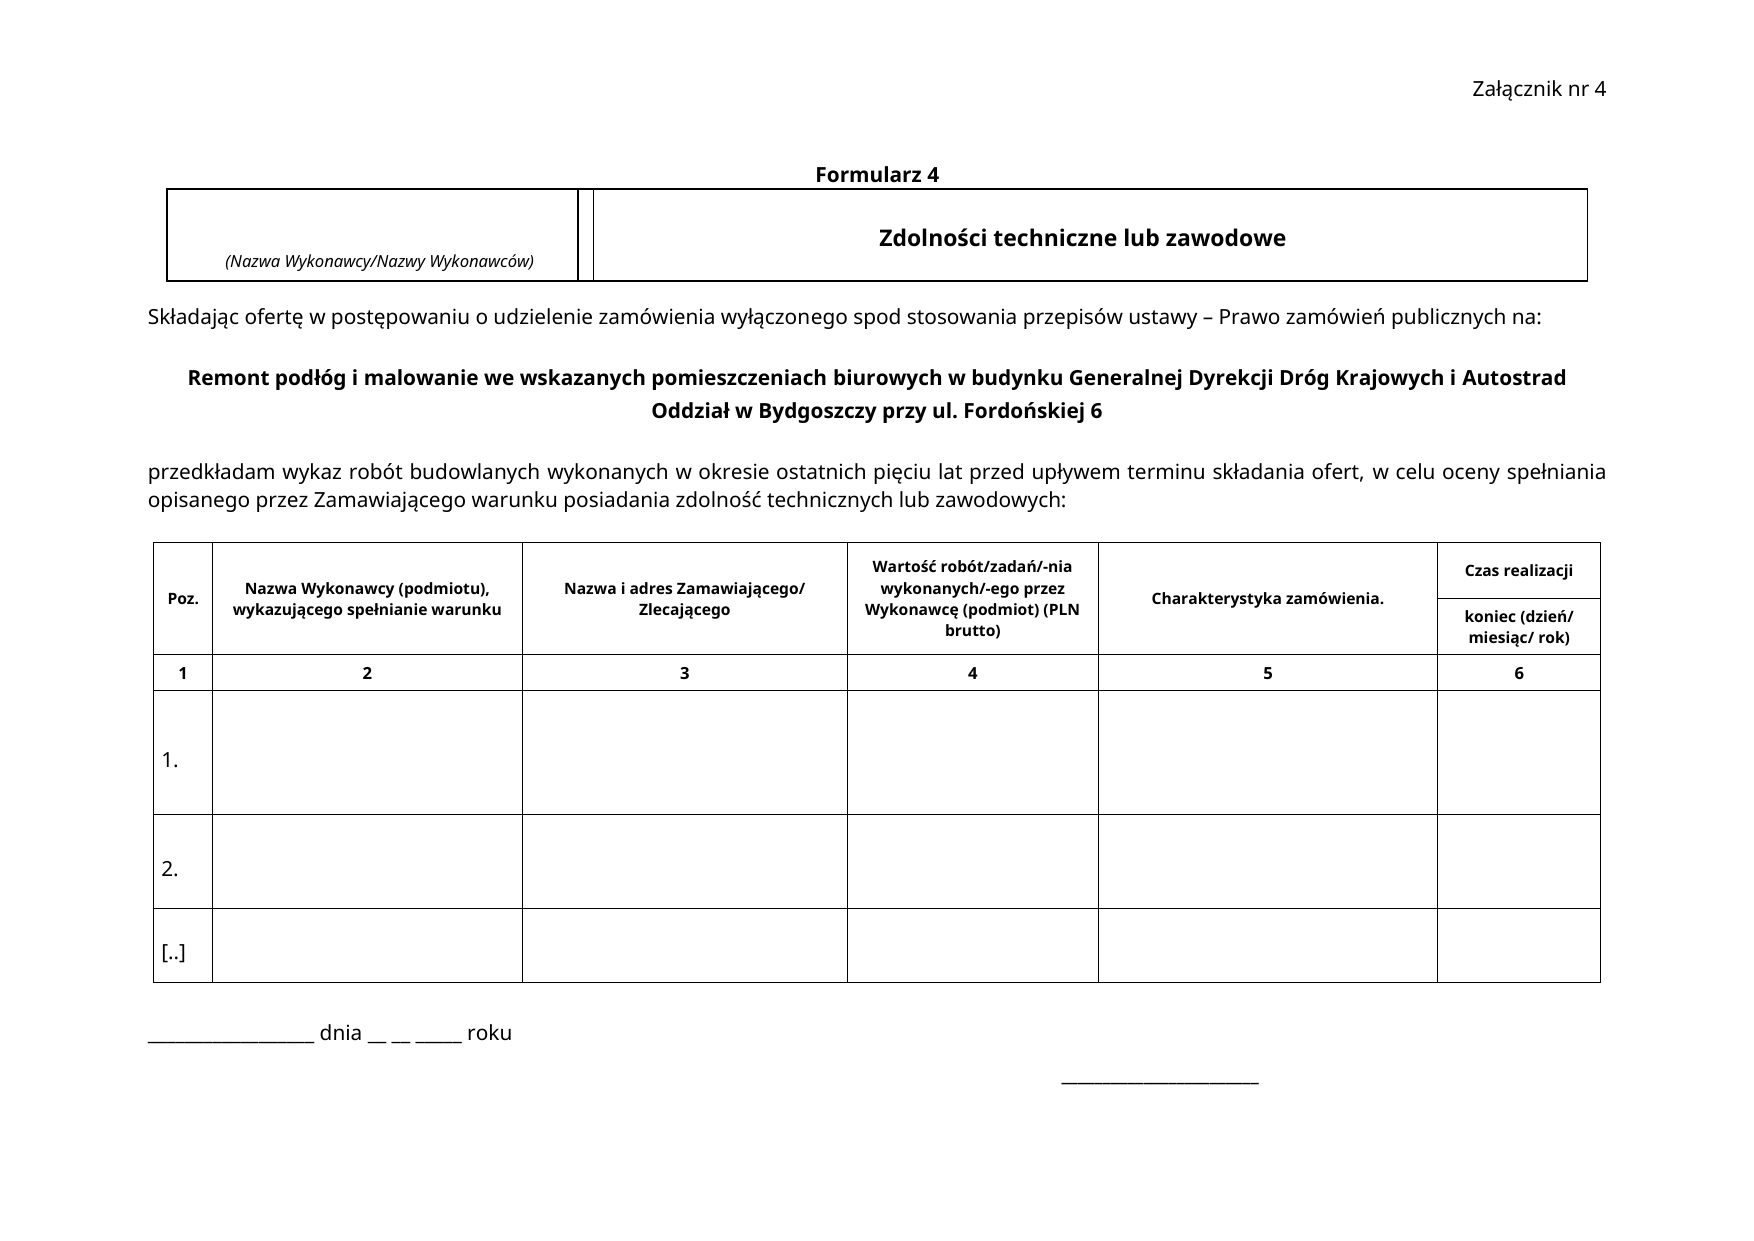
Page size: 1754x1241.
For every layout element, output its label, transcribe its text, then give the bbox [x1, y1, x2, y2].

table_cell [848, 815, 1098, 908]
table_cell [523, 909, 847, 982]
table_cell [213, 909, 522, 982]
table_cell 5 [1099, 655, 1437, 690]
table_cell 2 [213, 655, 522, 690]
table_cell [1438, 691, 1600, 814]
table_cell 1. [154, 691, 212, 814]
table_cell 4 [848, 655, 1098, 690]
table_header Nazwa i adres Zamawiającego/ Zlecającego [523, 543, 847, 654]
table_cell [..] [154, 909, 212, 982]
table_cell [1099, 909, 1437, 982]
table_cell 6 [1438, 655, 1600, 690]
table_cell [1099, 815, 1437, 908]
table_header Poz. [154, 543, 212, 654]
table_header Nazwa Wykonawcy (podmiotu), wykazującego spełnianie warunku [213, 543, 522, 654]
table_cell [213, 691, 522, 814]
table_cell [848, 909, 1098, 982]
table_cell [1099, 691, 1437, 814]
table_cell [1438, 909, 1600, 982]
table_cell [848, 691, 1098, 814]
table_header Charakterystyka zamówienia. [1099, 543, 1437, 654]
table_header Wartość robót/zadań/-nia wykonanych/-ego przez Wykonawcę (podmiot) (PLN brutto) [848, 543, 1098, 654]
table_cell [1438, 815, 1600, 908]
text przedkładam wykaz robót budowlanych wykonanych w okresie ostatnich pięciu lat przed upływem terminu składania ofert, w celu oceny spełniania opisanego przez Zamawiającego warunku posiadania zdolność technicznych lub zawodowych: [148, 457, 1606, 514]
text Formularz 4 [148, 160, 1606, 188]
table_cell 1 [154, 655, 212, 690]
text Składając ofertę w postępowaniu o udzielenie zamówienia wyłączonego spod stosowania przepisów ustawy – Prawo zamówień publicznych na: [148, 188, 1606, 331]
text Remont podłóg i malowanie we wskazanych pomieszczeniach biurowych w budynku Generalnej Dyrekcji Dróg Krajowych i Autostrad Oddział w Bydgoszczy przy ul. Fordońskiej 6 [148, 363, 1606, 424]
table_cell [523, 815, 847, 908]
table_cell [213, 815, 522, 908]
table_cell 2. [154, 815, 212, 908]
table_cell [523, 691, 847, 814]
text __________________ dnia __ __ _____ roku [148, 1018, 1606, 1046]
table_header Czas realizacji [1438, 543, 1600, 598]
text ________________________ [1063, 1059, 1606, 1087]
table_cell koniec (dzień/ miesiąc/ rok) [1438, 599, 1600, 654]
table_cell 3 [523, 655, 847, 690]
